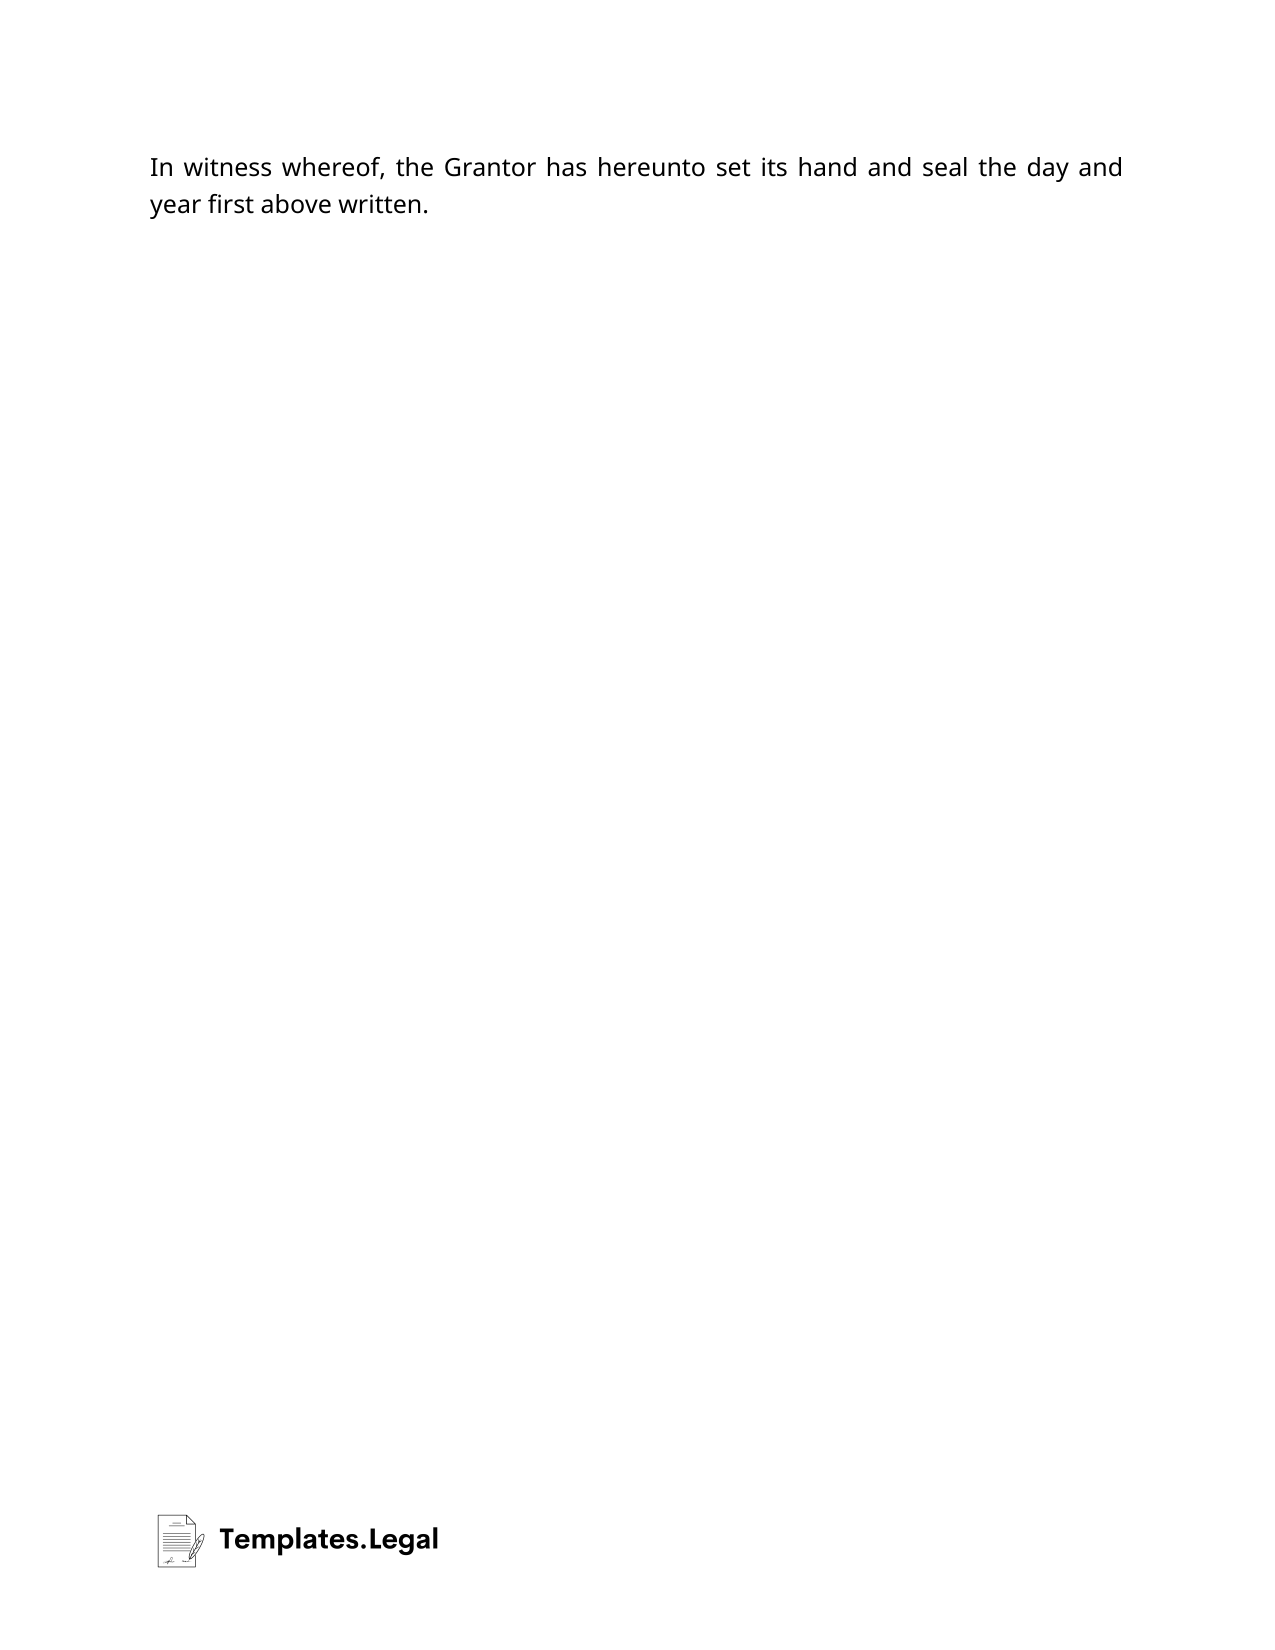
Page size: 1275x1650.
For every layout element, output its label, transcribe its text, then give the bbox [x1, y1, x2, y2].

text In witness whereof, the Grantor has hereunto set its hand and seal the day and year first above written. [150, 150, 1125, 221]
picture [150, 1507, 445, 1575]
